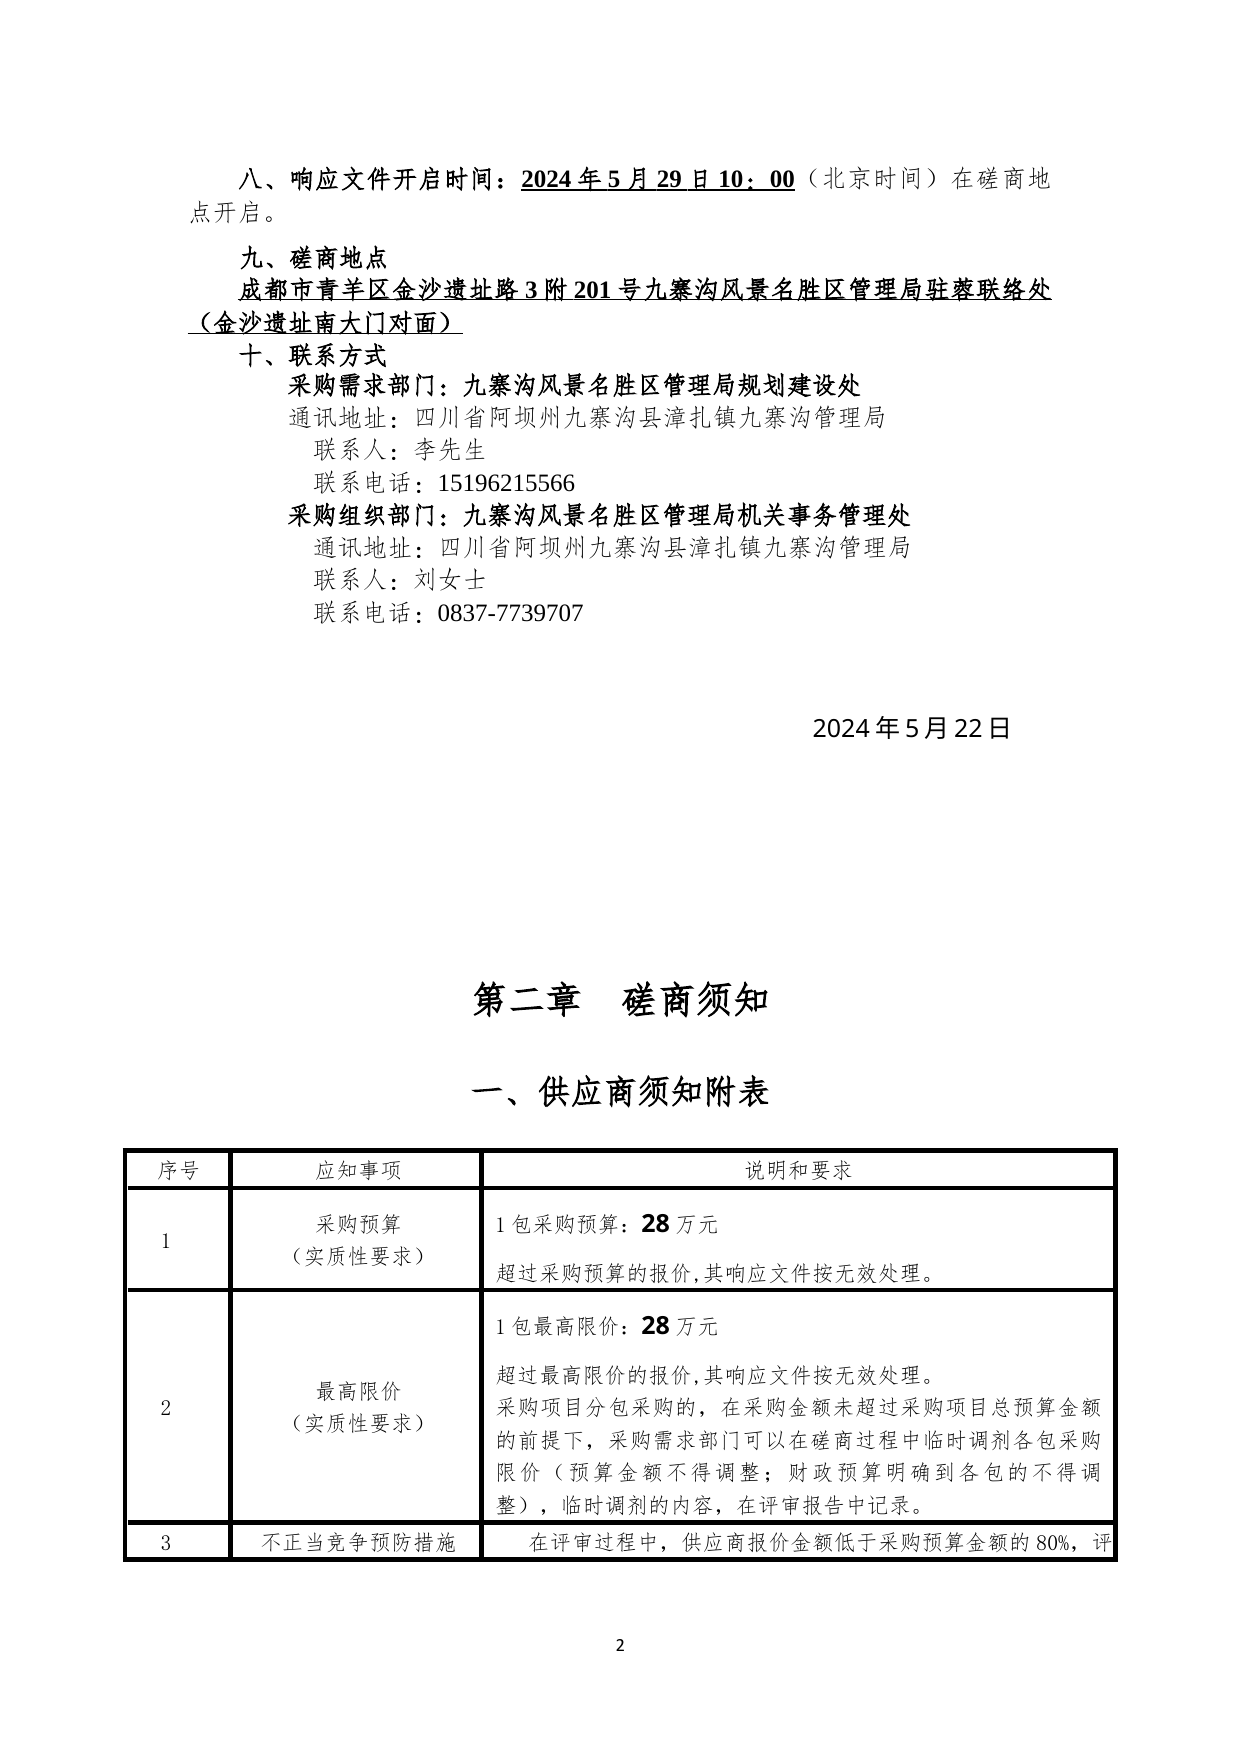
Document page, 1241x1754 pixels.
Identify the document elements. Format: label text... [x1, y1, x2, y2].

text 一、供应商须知附表 [187, 1056, 1053, 1121]
text 采购需求部门：九寨沟风景名胜区管理局规划建设处 [187, 369, 1053, 402]
table_header 应知事项 [233, 1153, 479, 1186]
table_cell 2 [127, 1289, 228, 1520]
table_header 序号 [127, 1153, 228, 1186]
text 十、联系方式 [187, 337, 1053, 369]
table_header 说明和要求 [484, 1153, 1113, 1186]
table_cell 3 [127, 1521, 228, 1557]
text 八、响应文件开启时间：2024年5月29日10：00（北京时间）在磋商地点开启。 [187, 162, 1053, 227]
table_cell 1 [127, 1187, 228, 1288]
table_cell 1包最高限价：28万元 超过最高限价的报价,其响应文件按无效处理。 采购项目分包采购的，在采购金额未超过采购项目总预算金额的前提下，采购需求部门可以在磋商过程中临时调剂各包采购限价（预算金额不得调整；财政预算明确到各包的不得调整），临时调剂的内容，在评审报告中记录。 [484, 1292, 1113, 1520]
table_cell 最高限价 （实质性要求） [233, 1292, 479, 1520]
table_cell 采购预算 （实质性要求） [233, 1190, 479, 1288]
text 联系电话：15196215566 [187, 467, 1053, 499]
text 通讯地址：四川省阿坝州九寨沟县漳扎镇九寨沟管理局 [187, 532, 1053, 564]
text 采购组织部门：九寨沟风景名胜区管理局机关事务管理处 [187, 499, 1053, 532]
text 联系电话：0837-7739707 [187, 597, 1053, 629]
text 联系人：刘女士 [187, 564, 1053, 597]
text 联系人：李先生 [187, 434, 1053, 467]
text 通讯地址：四川省阿坝州九寨沟县漳扎镇九寨沟管理局 [187, 402, 1053, 434]
text 2024年5月22日 [187, 694, 1053, 759]
table_cell 不正当竞争预防措施 （实质性要求） [233, 1525, 479, 1557]
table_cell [484, 1525, 1113, 1557]
text 九、磋商地点 [187, 239, 1053, 272]
text 成都市青羊区金沙遗址路3附201号九寨沟风景名胜区管理局驻蓉联络处（金沙遗址南大门对面） [187, 272, 1053, 337]
table_cell 1包采购预算：28万元 超过采购预算的报价,其响应文件按无效处理。 [484, 1190, 1113, 1288]
text 第二章 磋商须知 [187, 964, 1053, 1029]
